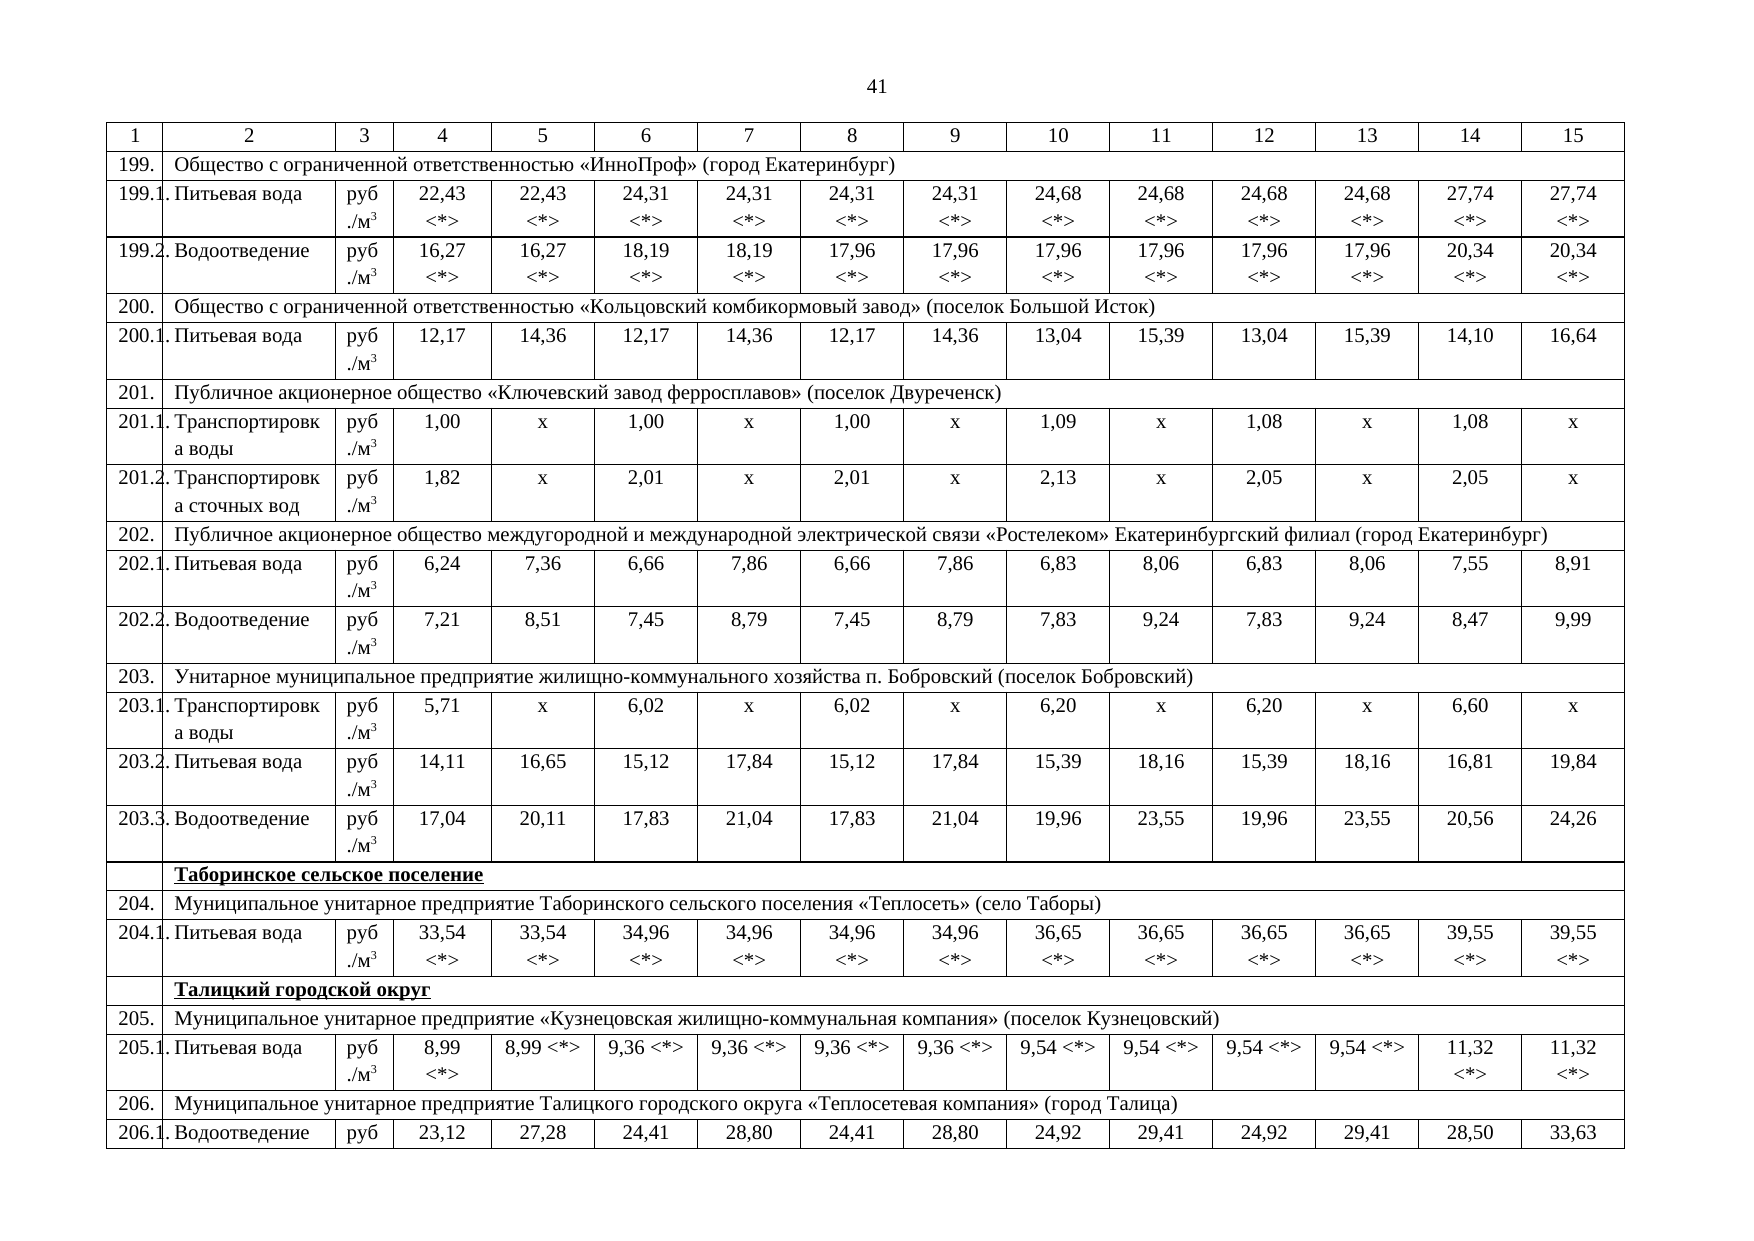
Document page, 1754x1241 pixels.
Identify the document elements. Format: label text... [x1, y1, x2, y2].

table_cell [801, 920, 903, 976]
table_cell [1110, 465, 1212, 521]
table_header 11 [1110, 123, 1212, 151]
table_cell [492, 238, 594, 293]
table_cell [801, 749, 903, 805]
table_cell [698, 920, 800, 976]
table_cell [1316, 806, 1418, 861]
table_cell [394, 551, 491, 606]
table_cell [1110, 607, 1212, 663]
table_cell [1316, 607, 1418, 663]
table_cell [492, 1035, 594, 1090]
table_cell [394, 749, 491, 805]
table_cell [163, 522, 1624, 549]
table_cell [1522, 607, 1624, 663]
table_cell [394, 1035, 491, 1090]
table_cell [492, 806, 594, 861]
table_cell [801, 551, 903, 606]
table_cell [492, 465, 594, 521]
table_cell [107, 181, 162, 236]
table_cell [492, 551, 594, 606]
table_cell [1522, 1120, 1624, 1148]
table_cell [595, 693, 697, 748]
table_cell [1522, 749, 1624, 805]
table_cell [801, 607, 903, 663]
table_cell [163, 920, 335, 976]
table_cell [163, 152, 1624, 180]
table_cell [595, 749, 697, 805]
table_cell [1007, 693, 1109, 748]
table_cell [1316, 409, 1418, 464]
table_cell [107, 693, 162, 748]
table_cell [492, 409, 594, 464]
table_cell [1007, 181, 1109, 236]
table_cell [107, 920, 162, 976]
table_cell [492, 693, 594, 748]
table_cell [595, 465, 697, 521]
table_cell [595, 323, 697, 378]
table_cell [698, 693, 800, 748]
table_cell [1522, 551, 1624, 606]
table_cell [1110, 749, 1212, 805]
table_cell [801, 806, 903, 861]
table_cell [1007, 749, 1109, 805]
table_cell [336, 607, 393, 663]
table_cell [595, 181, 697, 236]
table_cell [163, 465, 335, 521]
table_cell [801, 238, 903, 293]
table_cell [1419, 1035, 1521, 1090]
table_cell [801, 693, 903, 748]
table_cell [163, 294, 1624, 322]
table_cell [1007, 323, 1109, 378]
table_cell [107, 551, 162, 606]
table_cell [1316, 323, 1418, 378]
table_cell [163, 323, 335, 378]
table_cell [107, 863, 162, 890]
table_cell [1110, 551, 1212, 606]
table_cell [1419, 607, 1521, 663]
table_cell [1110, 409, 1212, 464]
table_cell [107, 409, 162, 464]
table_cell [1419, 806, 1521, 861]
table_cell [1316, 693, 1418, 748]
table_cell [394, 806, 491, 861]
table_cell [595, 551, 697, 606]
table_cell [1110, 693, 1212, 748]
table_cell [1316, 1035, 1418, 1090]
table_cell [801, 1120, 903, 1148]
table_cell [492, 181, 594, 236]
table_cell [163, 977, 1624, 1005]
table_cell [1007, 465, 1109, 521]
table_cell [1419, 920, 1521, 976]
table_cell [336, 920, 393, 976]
table_header 12 [1213, 123, 1315, 151]
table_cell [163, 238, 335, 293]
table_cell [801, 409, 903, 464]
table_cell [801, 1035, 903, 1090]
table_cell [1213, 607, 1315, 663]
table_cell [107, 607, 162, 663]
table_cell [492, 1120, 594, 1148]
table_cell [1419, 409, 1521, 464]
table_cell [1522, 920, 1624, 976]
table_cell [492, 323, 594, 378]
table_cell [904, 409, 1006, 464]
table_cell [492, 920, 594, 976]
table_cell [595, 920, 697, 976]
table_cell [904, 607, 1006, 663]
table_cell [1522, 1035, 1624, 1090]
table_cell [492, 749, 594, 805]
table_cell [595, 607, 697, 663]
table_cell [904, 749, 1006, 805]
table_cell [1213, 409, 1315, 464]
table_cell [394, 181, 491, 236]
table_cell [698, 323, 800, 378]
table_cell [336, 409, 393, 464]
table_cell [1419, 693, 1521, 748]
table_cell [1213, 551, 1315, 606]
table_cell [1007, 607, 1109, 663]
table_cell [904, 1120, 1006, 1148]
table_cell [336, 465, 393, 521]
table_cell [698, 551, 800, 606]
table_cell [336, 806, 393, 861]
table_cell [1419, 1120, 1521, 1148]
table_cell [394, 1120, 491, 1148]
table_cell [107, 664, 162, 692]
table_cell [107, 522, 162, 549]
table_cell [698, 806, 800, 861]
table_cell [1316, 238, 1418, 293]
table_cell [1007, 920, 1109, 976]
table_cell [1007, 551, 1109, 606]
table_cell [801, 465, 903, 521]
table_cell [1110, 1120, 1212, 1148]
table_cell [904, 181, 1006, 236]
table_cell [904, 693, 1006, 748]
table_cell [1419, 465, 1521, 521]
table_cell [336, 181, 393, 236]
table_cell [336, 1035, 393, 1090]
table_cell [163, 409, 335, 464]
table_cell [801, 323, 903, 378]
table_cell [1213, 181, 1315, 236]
table_header 6 [595, 123, 697, 151]
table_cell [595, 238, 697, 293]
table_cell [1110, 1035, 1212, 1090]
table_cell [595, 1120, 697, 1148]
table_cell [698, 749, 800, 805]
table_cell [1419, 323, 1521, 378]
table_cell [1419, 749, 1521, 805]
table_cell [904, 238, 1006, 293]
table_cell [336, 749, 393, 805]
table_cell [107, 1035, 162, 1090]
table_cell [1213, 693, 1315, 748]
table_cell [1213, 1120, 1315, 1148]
table_header 3 [336, 123, 393, 151]
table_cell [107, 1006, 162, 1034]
table_header 9 [904, 123, 1006, 151]
table_header 14 [1419, 123, 1521, 151]
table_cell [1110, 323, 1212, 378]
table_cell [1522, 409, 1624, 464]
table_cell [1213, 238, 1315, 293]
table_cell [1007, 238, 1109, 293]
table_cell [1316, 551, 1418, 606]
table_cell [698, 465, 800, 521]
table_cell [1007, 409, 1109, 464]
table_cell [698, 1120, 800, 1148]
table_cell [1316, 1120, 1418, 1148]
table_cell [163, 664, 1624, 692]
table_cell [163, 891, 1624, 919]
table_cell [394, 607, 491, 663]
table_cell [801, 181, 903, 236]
table_header 15 [1522, 123, 1624, 151]
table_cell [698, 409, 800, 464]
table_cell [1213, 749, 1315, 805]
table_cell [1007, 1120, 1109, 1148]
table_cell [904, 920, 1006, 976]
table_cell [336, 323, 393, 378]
table_header 4 [394, 123, 491, 151]
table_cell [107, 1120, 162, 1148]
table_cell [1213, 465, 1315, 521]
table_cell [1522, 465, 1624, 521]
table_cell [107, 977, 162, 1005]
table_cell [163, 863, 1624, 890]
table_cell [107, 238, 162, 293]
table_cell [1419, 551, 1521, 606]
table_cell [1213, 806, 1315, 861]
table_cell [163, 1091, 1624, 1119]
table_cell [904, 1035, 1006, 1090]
table_header 5 [492, 123, 594, 151]
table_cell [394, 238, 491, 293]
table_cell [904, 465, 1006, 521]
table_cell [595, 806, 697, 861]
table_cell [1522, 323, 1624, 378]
table_header 1 [107, 123, 162, 151]
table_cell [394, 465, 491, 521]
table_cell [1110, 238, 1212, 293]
table_header 10 [1007, 123, 1109, 151]
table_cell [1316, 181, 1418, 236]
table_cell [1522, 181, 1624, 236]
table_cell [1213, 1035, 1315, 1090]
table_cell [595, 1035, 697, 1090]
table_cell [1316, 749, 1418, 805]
table_header 7 [698, 123, 800, 151]
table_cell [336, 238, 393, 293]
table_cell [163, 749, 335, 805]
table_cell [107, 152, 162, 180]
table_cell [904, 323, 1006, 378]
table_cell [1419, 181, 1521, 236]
table_header 8 [801, 123, 903, 151]
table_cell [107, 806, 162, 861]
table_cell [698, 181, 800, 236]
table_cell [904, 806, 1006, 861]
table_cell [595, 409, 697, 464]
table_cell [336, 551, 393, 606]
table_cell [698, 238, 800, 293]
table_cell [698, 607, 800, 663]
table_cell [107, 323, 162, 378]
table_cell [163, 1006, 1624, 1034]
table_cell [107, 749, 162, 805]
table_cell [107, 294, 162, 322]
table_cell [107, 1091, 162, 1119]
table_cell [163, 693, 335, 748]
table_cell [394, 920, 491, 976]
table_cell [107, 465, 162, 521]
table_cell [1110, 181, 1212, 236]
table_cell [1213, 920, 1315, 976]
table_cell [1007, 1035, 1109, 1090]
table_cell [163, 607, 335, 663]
table_header 2 [163, 123, 335, 151]
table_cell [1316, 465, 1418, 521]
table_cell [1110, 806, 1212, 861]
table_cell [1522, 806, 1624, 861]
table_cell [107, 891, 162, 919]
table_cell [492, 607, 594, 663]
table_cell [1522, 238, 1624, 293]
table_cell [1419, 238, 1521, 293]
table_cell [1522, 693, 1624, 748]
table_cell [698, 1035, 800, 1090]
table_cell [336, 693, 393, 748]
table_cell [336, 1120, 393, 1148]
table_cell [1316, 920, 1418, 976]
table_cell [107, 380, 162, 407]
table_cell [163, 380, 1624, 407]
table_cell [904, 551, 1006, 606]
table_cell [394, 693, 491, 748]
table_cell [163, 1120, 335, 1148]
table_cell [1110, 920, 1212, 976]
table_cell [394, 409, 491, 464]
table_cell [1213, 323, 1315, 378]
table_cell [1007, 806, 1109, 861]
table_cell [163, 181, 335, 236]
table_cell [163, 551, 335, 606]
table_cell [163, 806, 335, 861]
table_header 13 [1316, 123, 1418, 151]
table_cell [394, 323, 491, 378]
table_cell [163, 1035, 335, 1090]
